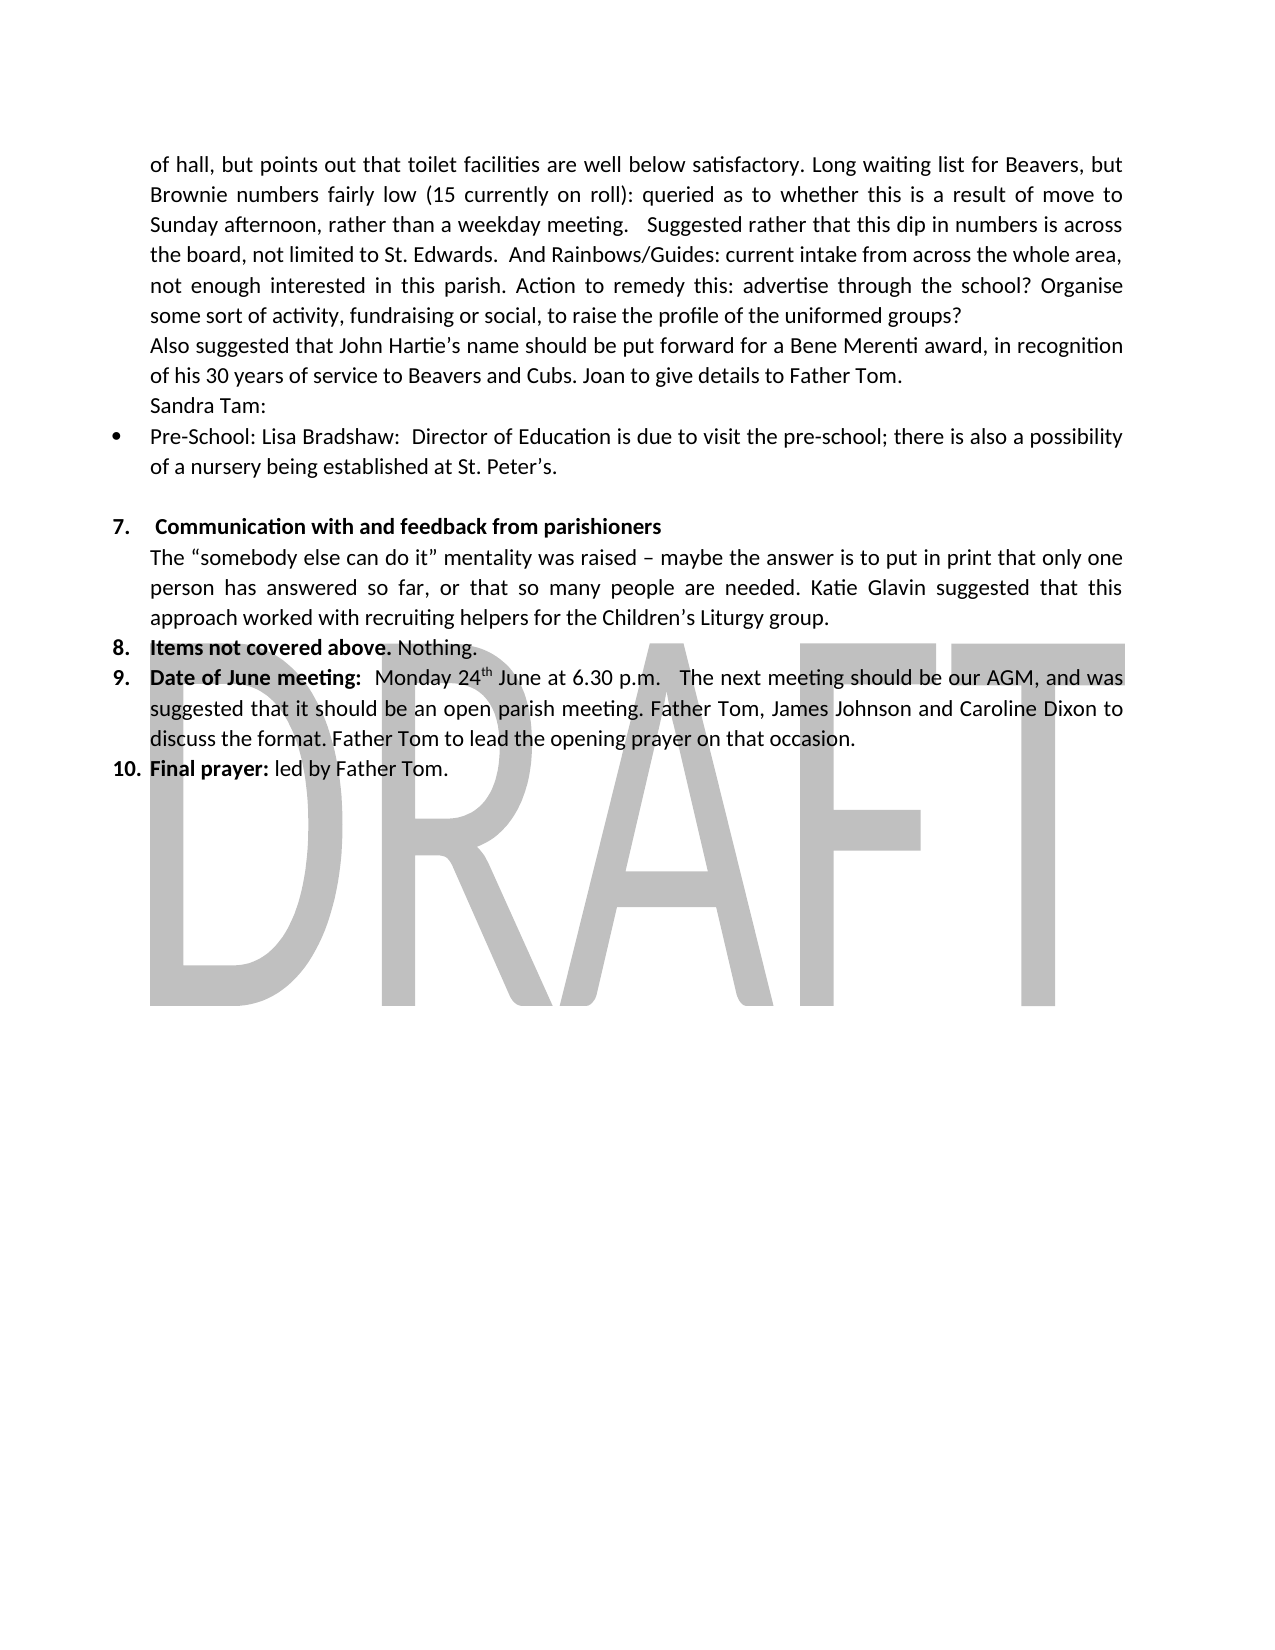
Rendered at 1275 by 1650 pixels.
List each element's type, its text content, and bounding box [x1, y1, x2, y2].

text The “somebody else can do it” mentality was raised – maybe the answer is to put in print that only one person has answered so far, or that so many people are needed. Katie Glavin suggested that this approach worked with recruiting helpers for the Children’s Liturgy group. [150, 543, 1125, 631]
text Also suggested that John Hartie’s name should be put forward for a Bene Merenti award, in recognition of his 30 years of service to Beavers and Cubs. Joan to give details to Father Tom. [150, 331, 1125, 389]
list Date of June meeting: Monday 24th June at 6.30 p.m. The next meeting should be our AGM, and was suggested that it should be an open parish meeting. Father Tom, James Johnson and Caroline Dixon to discuss the format. Father Tom to lead the opening prayer on that occasion. [112, 663, 1125, 752]
list Final prayer: led by Father Tom. [112, 754, 1125, 782]
list Communication with and feedback from parishioners [112, 512, 1125, 541]
list Items not covered above. Nothing. [112, 633, 1125, 661]
text Sandra Tam: [150, 392, 1125, 420]
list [112, 150, 1125, 329]
list Pre-School: Lisa Bradshaw: Director of Education is due to visit the pre-school; there is also a possibility of a nursery being established at St. Peter’s. [112, 422, 1125, 480]
